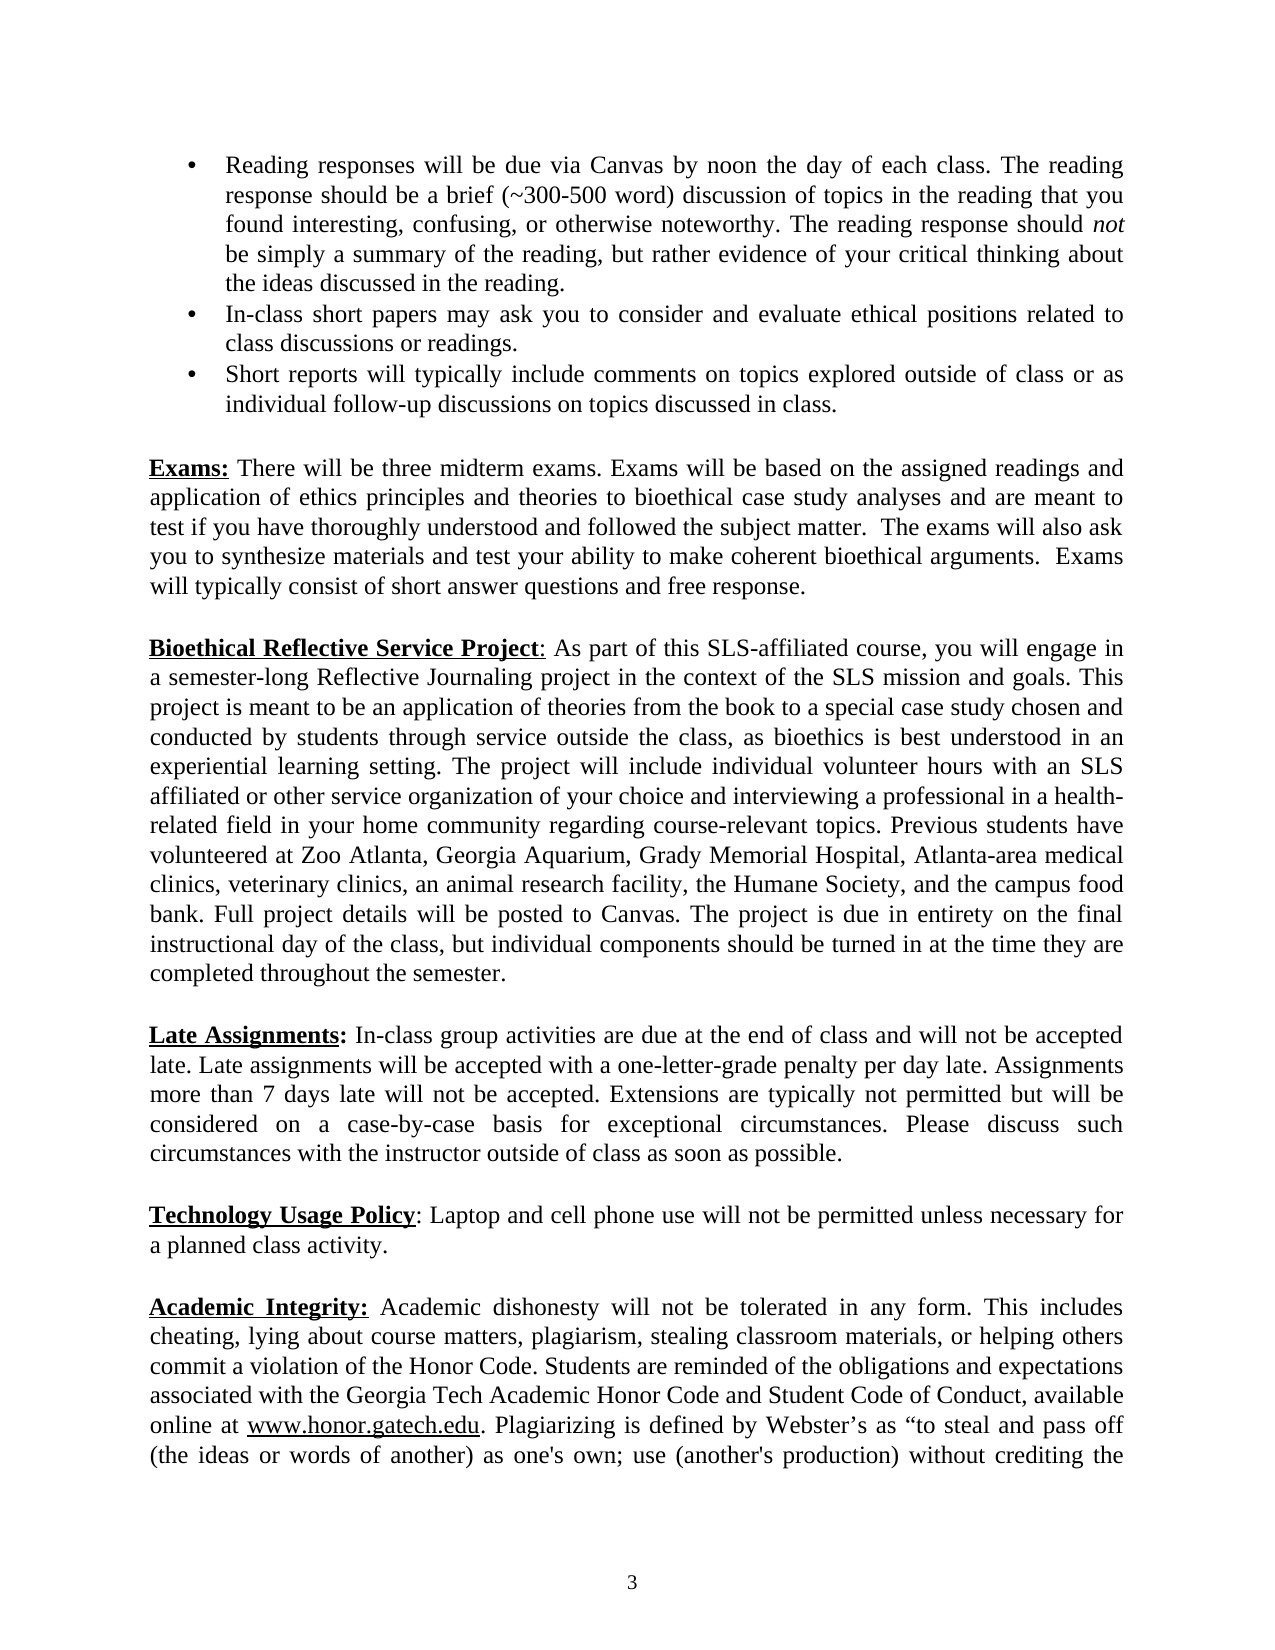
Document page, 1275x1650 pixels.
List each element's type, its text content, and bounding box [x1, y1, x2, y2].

list Short reports will typically include comments on topics explored outside of class or as individual follow-up discussions on topics discussed in class. [187, 359, 1124, 417]
text Late Assignments: In-class group activities are due at the end of class and will not be accepted late. Late assignments will be accepted with a one-letter-grade penalty per day late. Assignments more than 7 days late will not be accepted. Extensions are typically not permitted but will be considered on a case-by-case basis for exceptional circumstances. Please discuss such circumstances with the instructor outside of class as soon as possible. [148, 1020, 1124, 1167]
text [148, 1292, 1124, 1468]
list Reading responses will be due via Canvas by noon the day of each class. The reading response should be a brief (~300-500 word) discussion of topics in the reading that you found interesting, confusing, or otherwise noteworthy. The reading response should not be simply a summary of the reading, but rather evidence of your critical thinking about the ideas discussed in the reading. [187, 150, 1124, 297]
text Technology Usage Policy: Laptop and cell phone use will not be permitted unless necessary for a planned class activity. [148, 1200, 1124, 1259]
list In-class short papers may ask you to consider and evaluate ethical positions related to class discussions or readings. [187, 298, 1124, 357]
text Bioethical Reflective Service Project: As part of this SLS-affiliated course, you will engage in a semester-long Reflective Journaling project in the context of the SLS mission and goals. This project is meant to be an application of theories from the book to a special case study chosen and conducted by students through service outside the class, as bioethics is best understood in an experiential learning setting. The project will include individual volunteer hours with an SLS affiliated or other service organization of your choice and interviewing a professional in a health-related field in your home community regarding course-relevant topics. Previous students have volunteered at Zoo Atlanta, Georgia Aquarium, Grady Memorial Hospital, Atlanta-area medical clinics, veterinary clinics, an animal research facility, the Humane Society, and the campus food bank. Full project details will be posted to Canvas. The project is due in entirety on the final instructional day of the class, but individual components should be turned in at the time they are completed throughout the semester. [148, 633, 1124, 987]
text Exams: There will be three midterm exams. Exams will be based on the assigned readings and application of ethics principles and theories to bioethical case study analyses and are meant to test if you have thoroughly understood and followed the subject matter. The exams will also ask you to synthesize materials and test your ability to make coherent bioethical arguments. Exams will typically consist of short answer questions and free response. [148, 453, 1124, 600]
